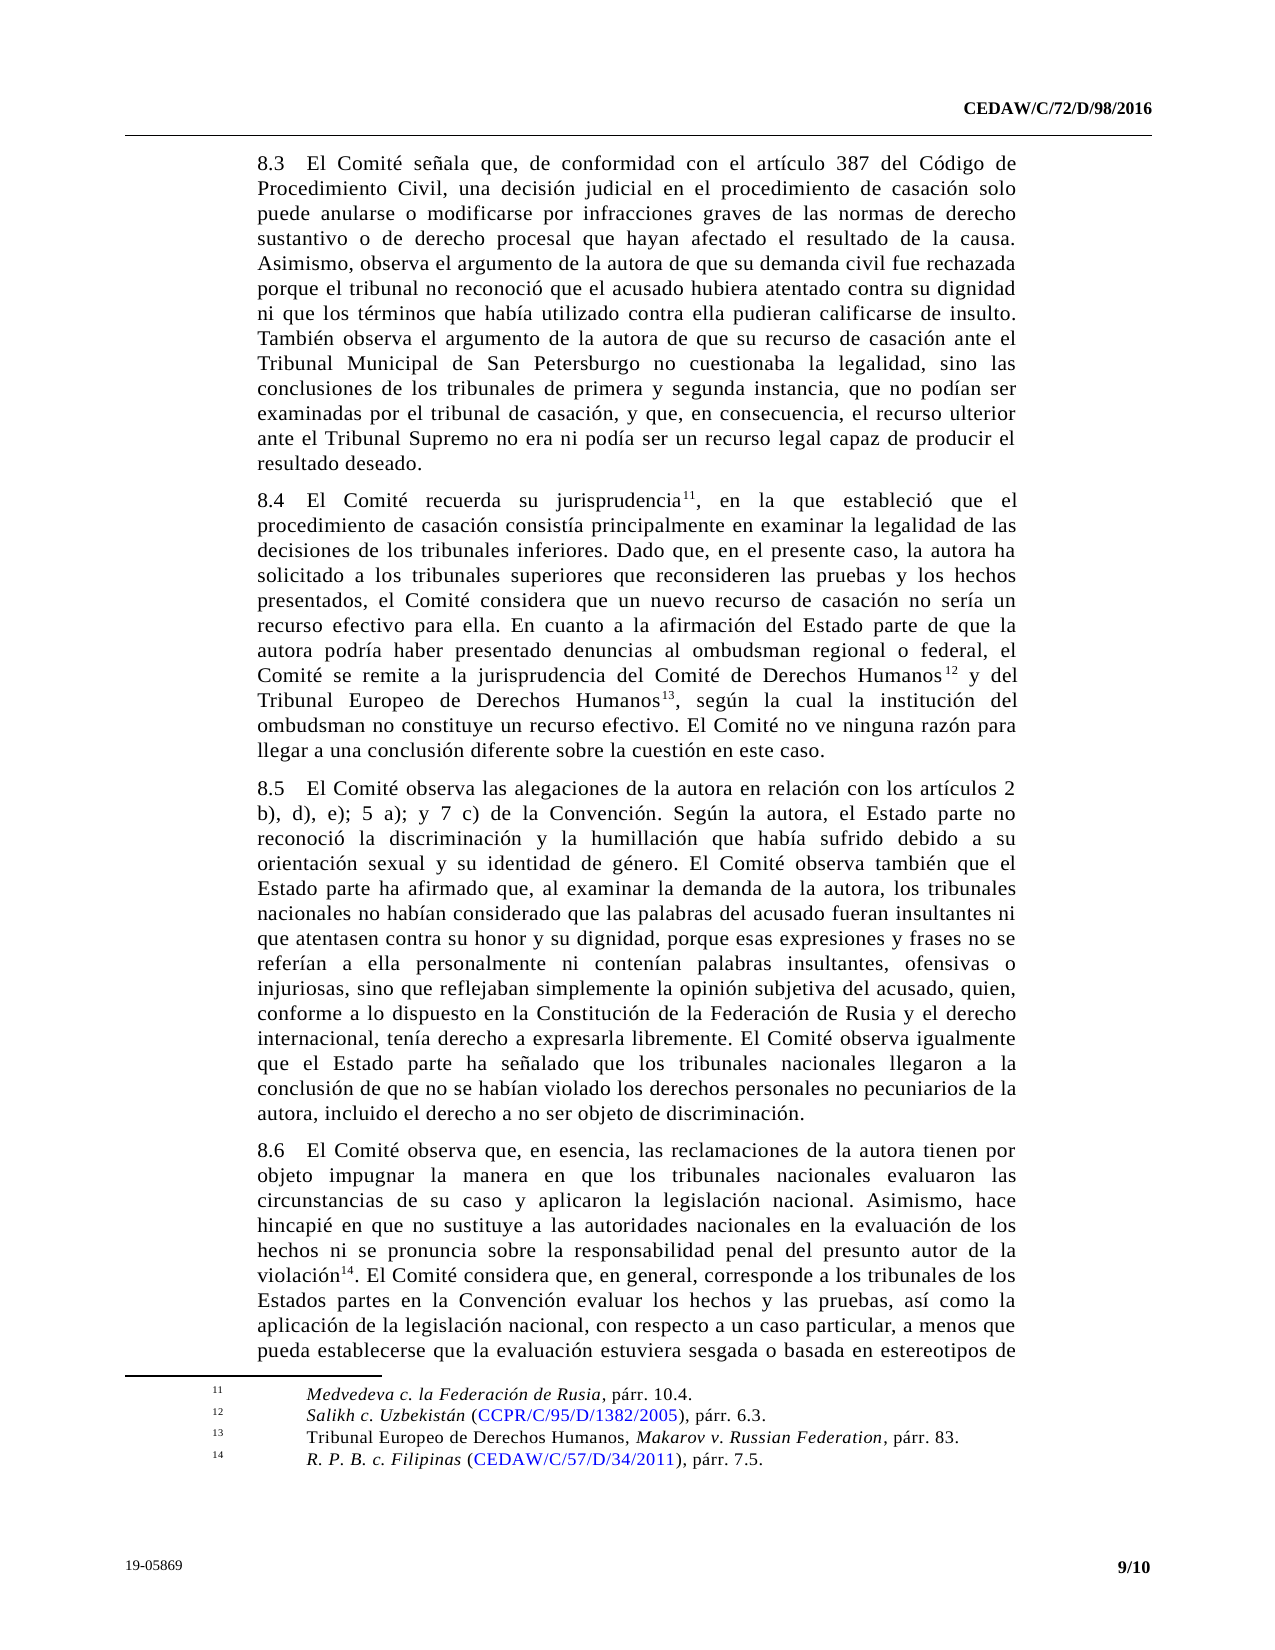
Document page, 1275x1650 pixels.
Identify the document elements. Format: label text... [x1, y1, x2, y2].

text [257, 1137, 1018, 1362]
text 8.5 El Comité observa las alegaciones de la autora en relación con los artículos 2 b), d), e); 5 a); y 7 c) de la Convención. Según la autora, el Estado parte no reconoció la discriminación y la humillación que había sufrido debido a su orientación sexual y su identidad de género. El Comité observa también que el Estado parte ha afirmado que, al examinar la demanda de la autora, los tribunales nacionales no habían considerado que las palabras del acusado fueran insultantes ni que atentasen contra su honor y su dignidad, porque esas expresiones y frases no se referían a ella personalmente ni contenían palabras insultantes, ofensivas o injuriosas, sino que reflejaban simplemente la opinión subjetiva del acusado, quien, conforme a lo dispuesto en la Constitución de la Federación de Rusia y el derecho internacional, tenía derecho a expresarla libremente. El Comité observa igualmente que el Estado parte ha señalado que los tribunales nacionales llegaron a la conclusión de que no se habían violado los derechos personales no pecuniarios de la autora, incluido el derecho a no ser objeto de discriminación. [257, 775, 1018, 1125]
text 8.4 El Comité recuerda su jurisprudencia, en la que estableció que el procedimiento de casación consistía principalmente en examinar la legalidad de las decisiones de los tribunales inferiores. Dado que, en el presente caso, la autora ha solicitado a los tribunales superiores que reconsideren las pruebas y los hechos presentados, el Comité considera que un nuevo recurso de casación no sería un recurso efectivo para ella. En cuanto a la afirmación del Estado parte de que la autora podría haber presentado denuncias al ombudsman regional o federal, el Comité se remite a la jurisprudencia del Comité de Derechos Humanos y del Tribunal Europeo de Derechos Humanos, según la cual la institución del ombudsman no constituye un recurso efectivo. El Comité no ve ninguna razón para llegar a una conclusión diferente sobre la cuestión en este caso. [257, 487, 1018, 762]
text 8.3 El Comité señala que, de conformidad con el artículo 387 del Código de Procedimiento Civil, una decisión judicial en el procedimiento de casación solo puede anularse o modificarse por infracciones graves de las normas de derecho sustantivo o de derecho procesal que hayan afectado el resultado de la causa. Asimismo, observa el argumento de la autora de que su demanda civil fue rechazada porque el tribunal no reconoció que el acusado hubiera atentado contra su dignidad ni que los términos que había utilizado contra ella pudieran calificarse de insulto. También observa el argumento de la autora de que su recurso de casación ante el Tribunal Municipal de San Petersburgo no cuestionaba la legalidad, sino las conclusiones de los tribunales de primera y segunda instancia, que no podían ser examinadas por el tribunal de casación, y que, en consecuencia, el recurso ulterior ante el Tribunal Supremo no era ni podía ser un recurso legal capaz de producir el resultado deseado. [257, 150, 1018, 475]
